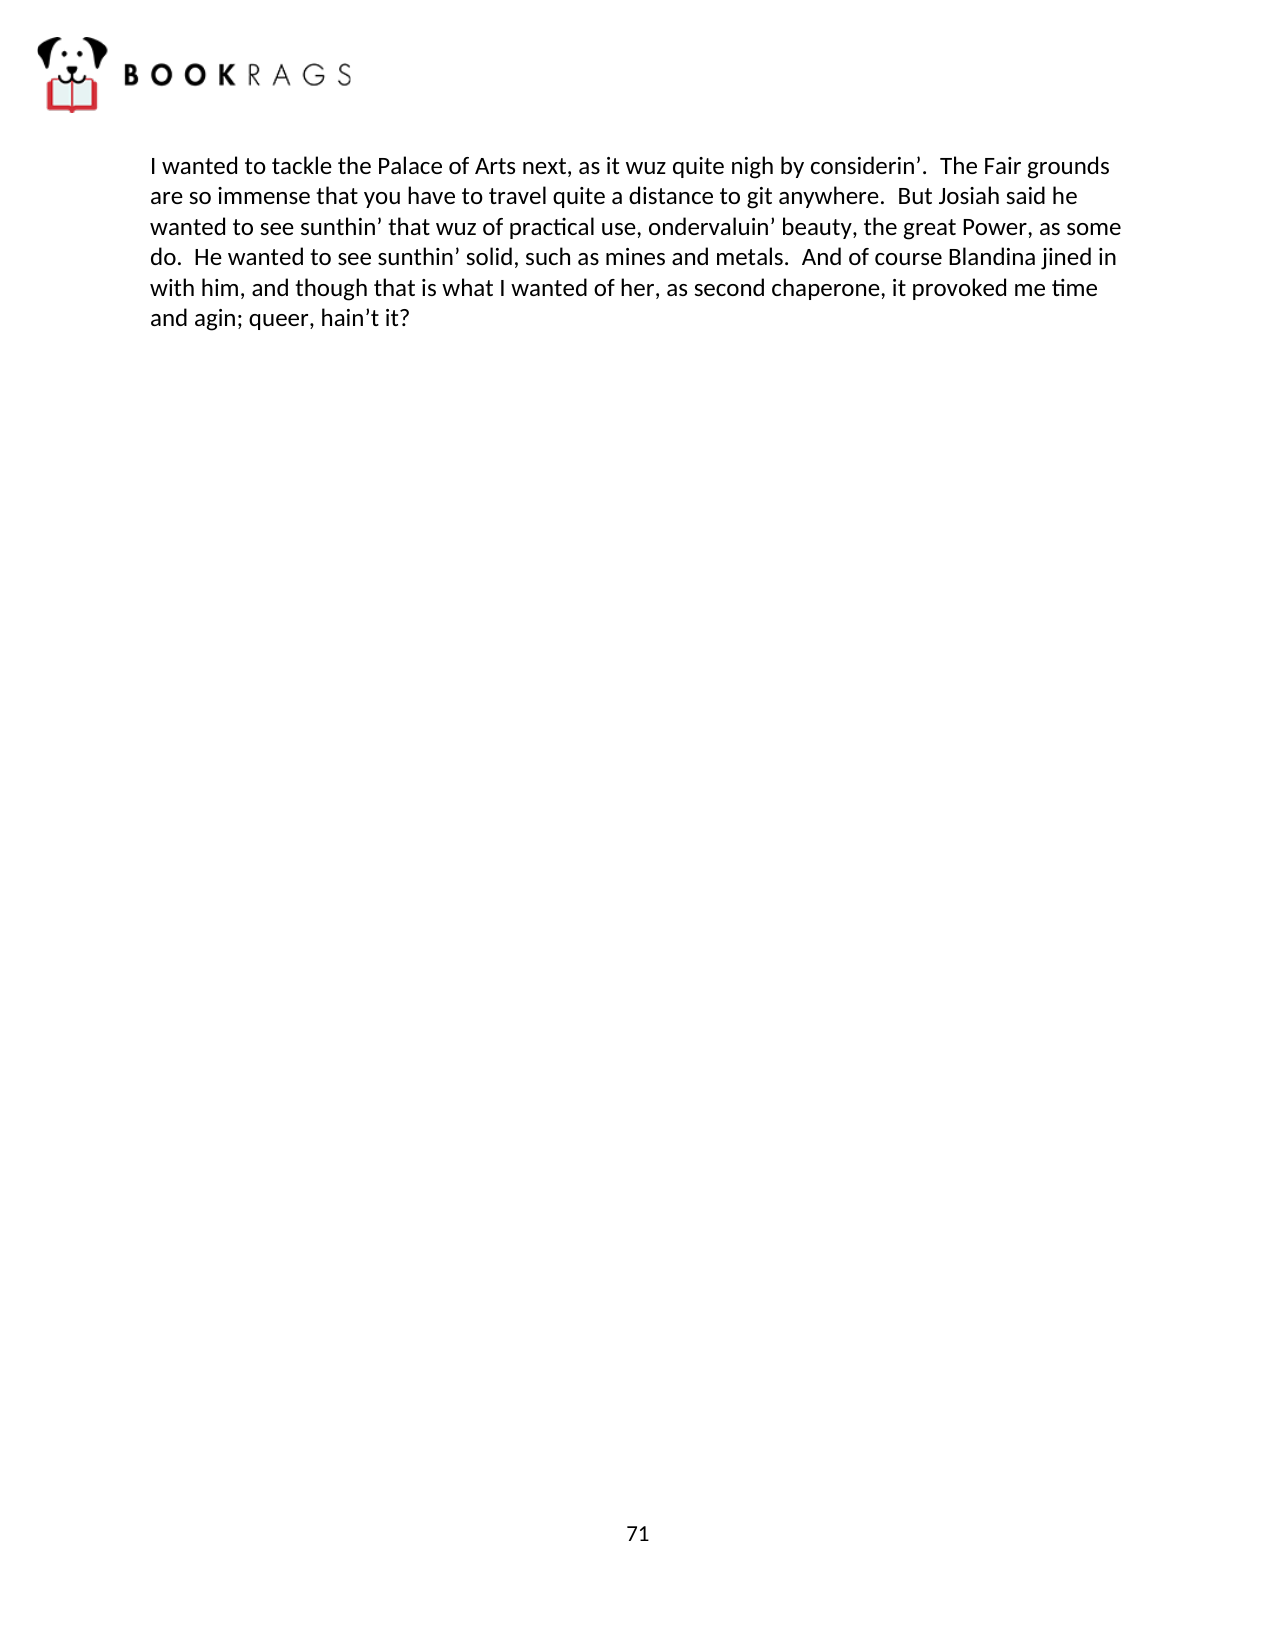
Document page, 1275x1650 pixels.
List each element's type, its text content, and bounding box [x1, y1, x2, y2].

text I wanted to tackle the Palace of Arts next, as it wuz quite nigh by considerin’. The Fair grounds are so immense that you have to travel quite a distance to git anywhere. But Josiah said he wanted to see sunthin’ that wuz of practical use, ondervaluin’ beauty, the great Power, as some do. He wanted to see sunthin’ solid, such as mines and metals. And of course Blandina jined in with him, and though that is what I wanted of her, as second chaperone, it provoked me time and agin; queer, hain’t it? [150, 150, 1125, 333]
picture [37, 37, 351, 113]
